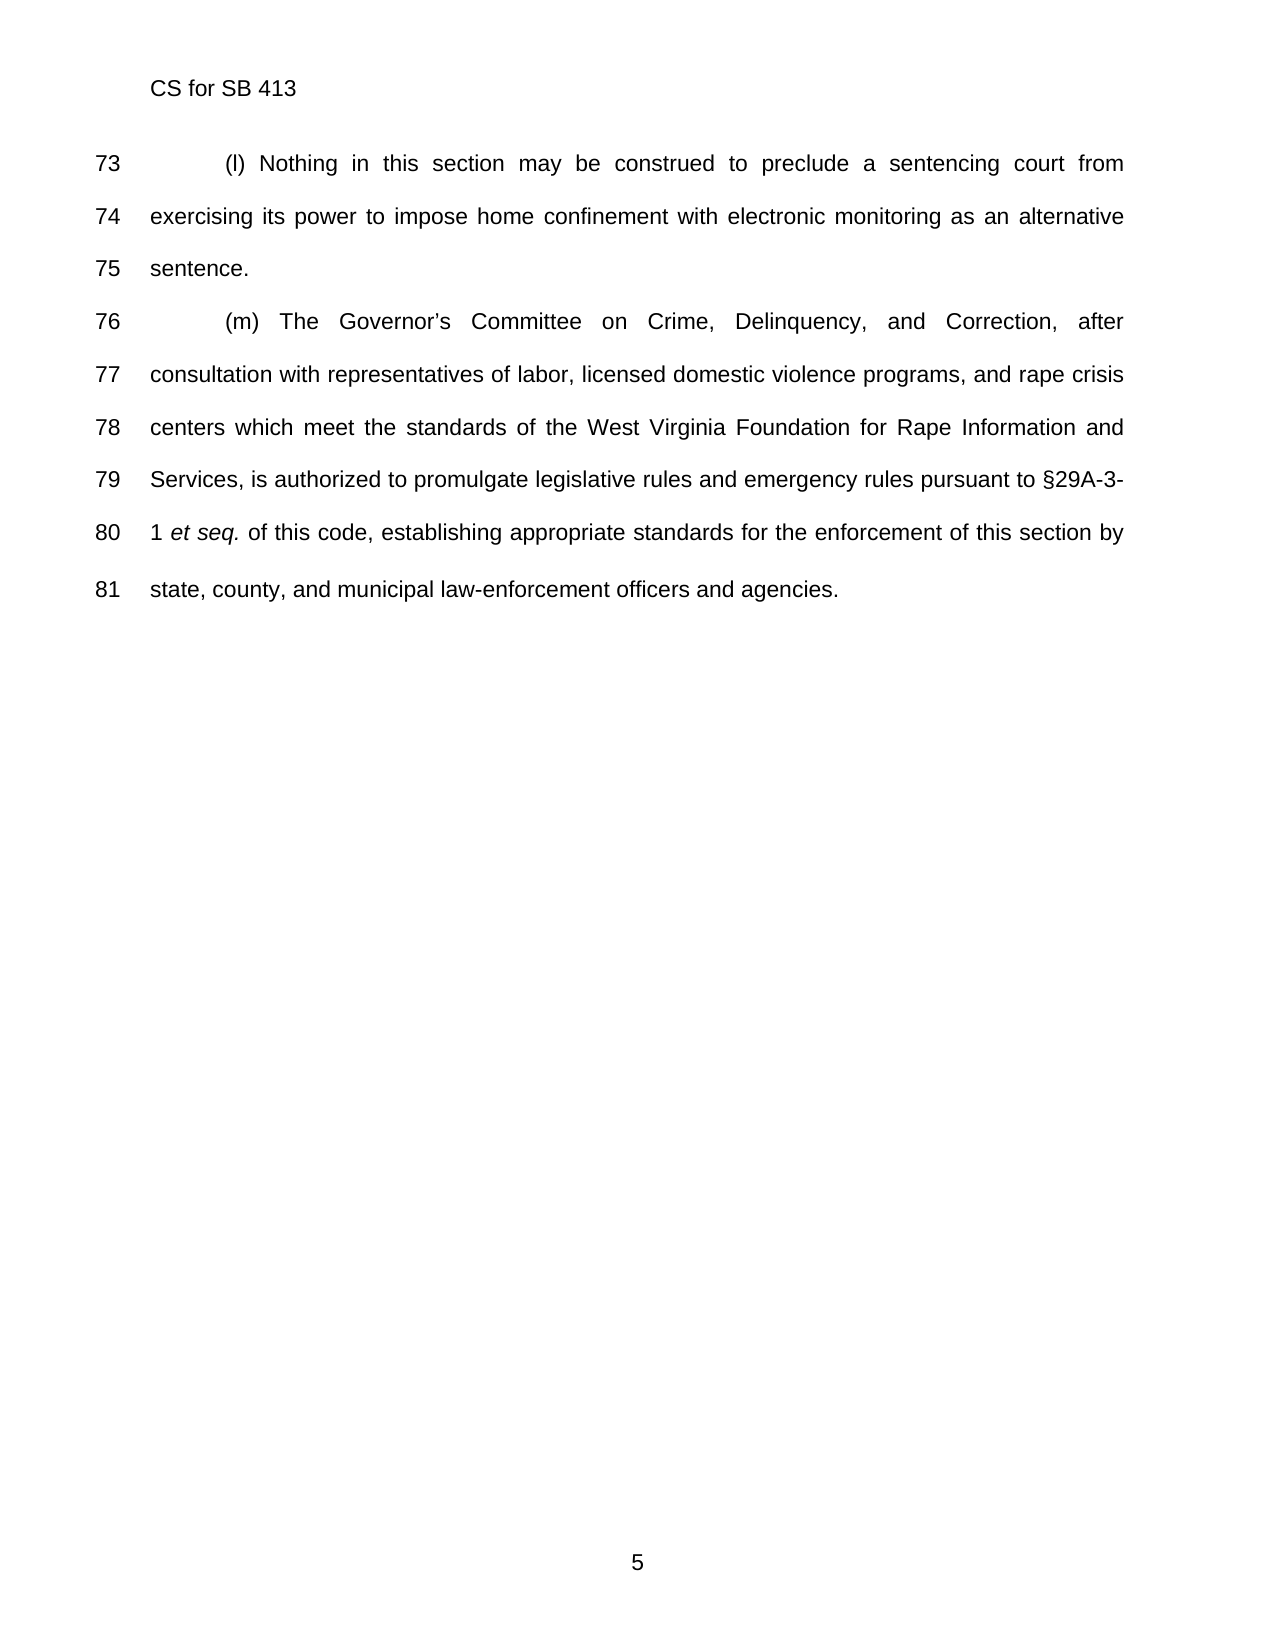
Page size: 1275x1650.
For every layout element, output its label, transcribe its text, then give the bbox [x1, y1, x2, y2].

text (l) Nothing in this section may be construed to preclude a sentencing court from exercising its power to impose home confinement with electronic monitoring as an alternative sentence. [150, 150, 1125, 282]
text (m) The Governor’s Committee on Crime, Delinquency, and Correction, after consultation with representatives of labor, licensed domestic violence programs, and rape crisis centers which meet the standards of the West Virginia Foundation for Rape Information and Services, is authorized to promulgate legislative rules and emergency rules pursuant to §29A-3-1 et seq. of this code, establishing appropriate standards for the enforcement of this section by state, county, and municipal law-enforcement officers and agencies. [150, 308, 1125, 603]
